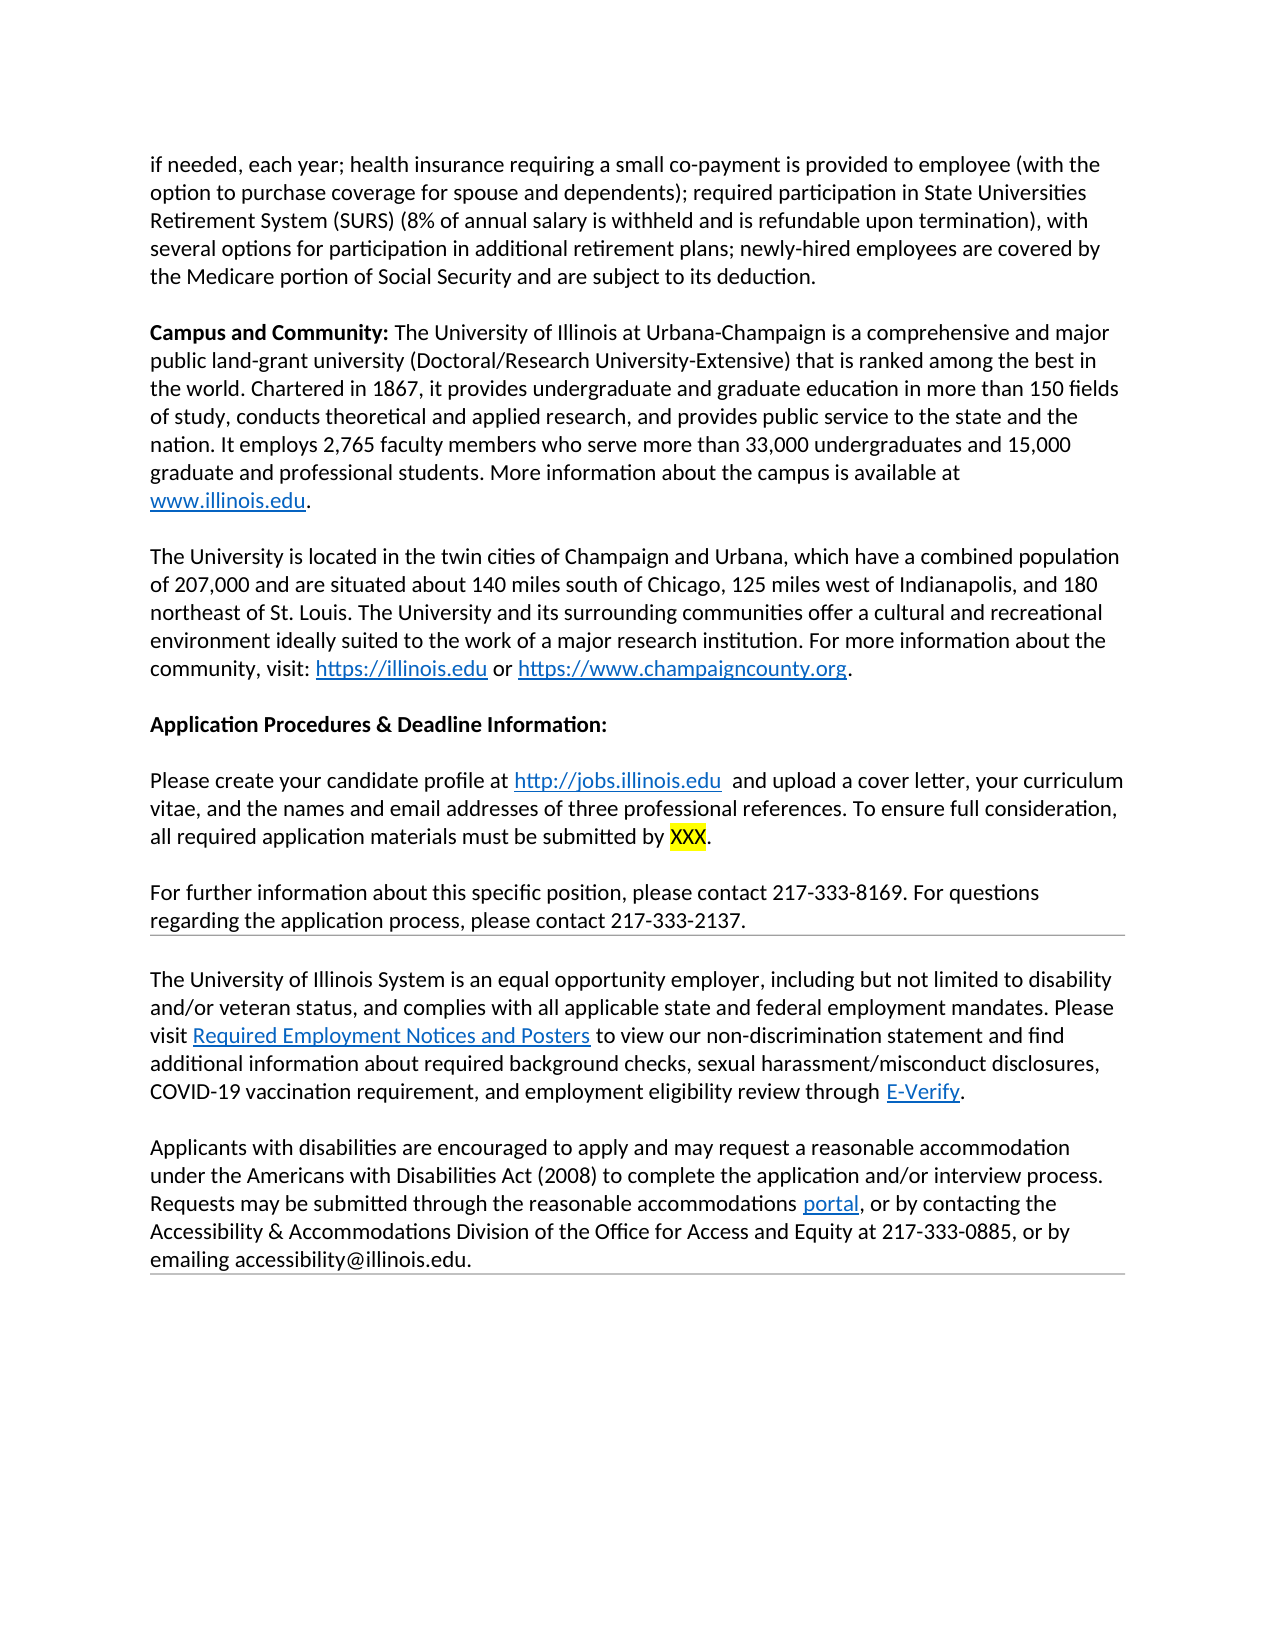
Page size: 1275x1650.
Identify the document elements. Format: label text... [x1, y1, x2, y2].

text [150, 150, 1125, 290]
text Please create your candidate profile at http://jobs.illinois.edu and upload a cover letter, your curriculum vitae, and the names and email addresses of three professional references. To ensure full consideration, all required application materials must be submitted by XXX. [150, 738, 1125, 851]
text The University is located in the twin cities of Champaign and Urbana, which have a combined population of 207,000 and are situated about 140 miles south of Chicago, 125 miles west of Indianapolis, and 180 northeast of St. Louis. The University and its surrounding communities offer a cultural and recreational environment ideally suited to the work of a major research institution. For more information about the community, visit: https://illinois.edu or https://www.champaigncounty.org. [150, 542, 1125, 682]
text Application Procedures & Deadline Information: [150, 710, 1125, 738]
text Applicants with disabilities are encouraged to apply and may request a reasonable accommodation under the Americans with Disabilities Act (2008) to complete the application and/or interview process. Requests may be submitted through the reasonable accommodations portal, or by contacting the Accessibility & Accommodations Division of the Office for Access and Equity at 217-333-0885, or by emailing accessibility@illinois.edu. [150, 1133, 1125, 1273]
text Campus and Community: The University of Illinois at Urbana-Champaign is a comprehensive and major public land-grant university (Doctoral/Research University-Extensive) that is ranked among the best in the world. Chartered in 1867, it provides undergraduate and graduate education in more than 150 fields of study, conducts theoretical and applied research, and provides public service to the state and the nation. It employs 2,765 faculty members who serve more than 33,000 undergraduates and 15,000 graduate and professional students. More information about the campus is available at www.illinois.edu. [150, 318, 1125, 514]
text The University of Illinois System is an equal opportunity employer, including but not limited to disability and/or veteran status, and complies with all applicable state and federal employment mandates. Please visit Required Employment Notices and Posters to view our non-discrimination statement and find additional information about required background checks, sexual harassment/misconduct disclosures, COVID-19 vaccination requirement, and employment eligibility review through E-Verify. [150, 965, 1125, 1105]
text For further information about this speciﬁc position, please contact 217-333-8169. For questions regarding the application process, please contact 217-333-2137. [150, 878, 1125, 934]
